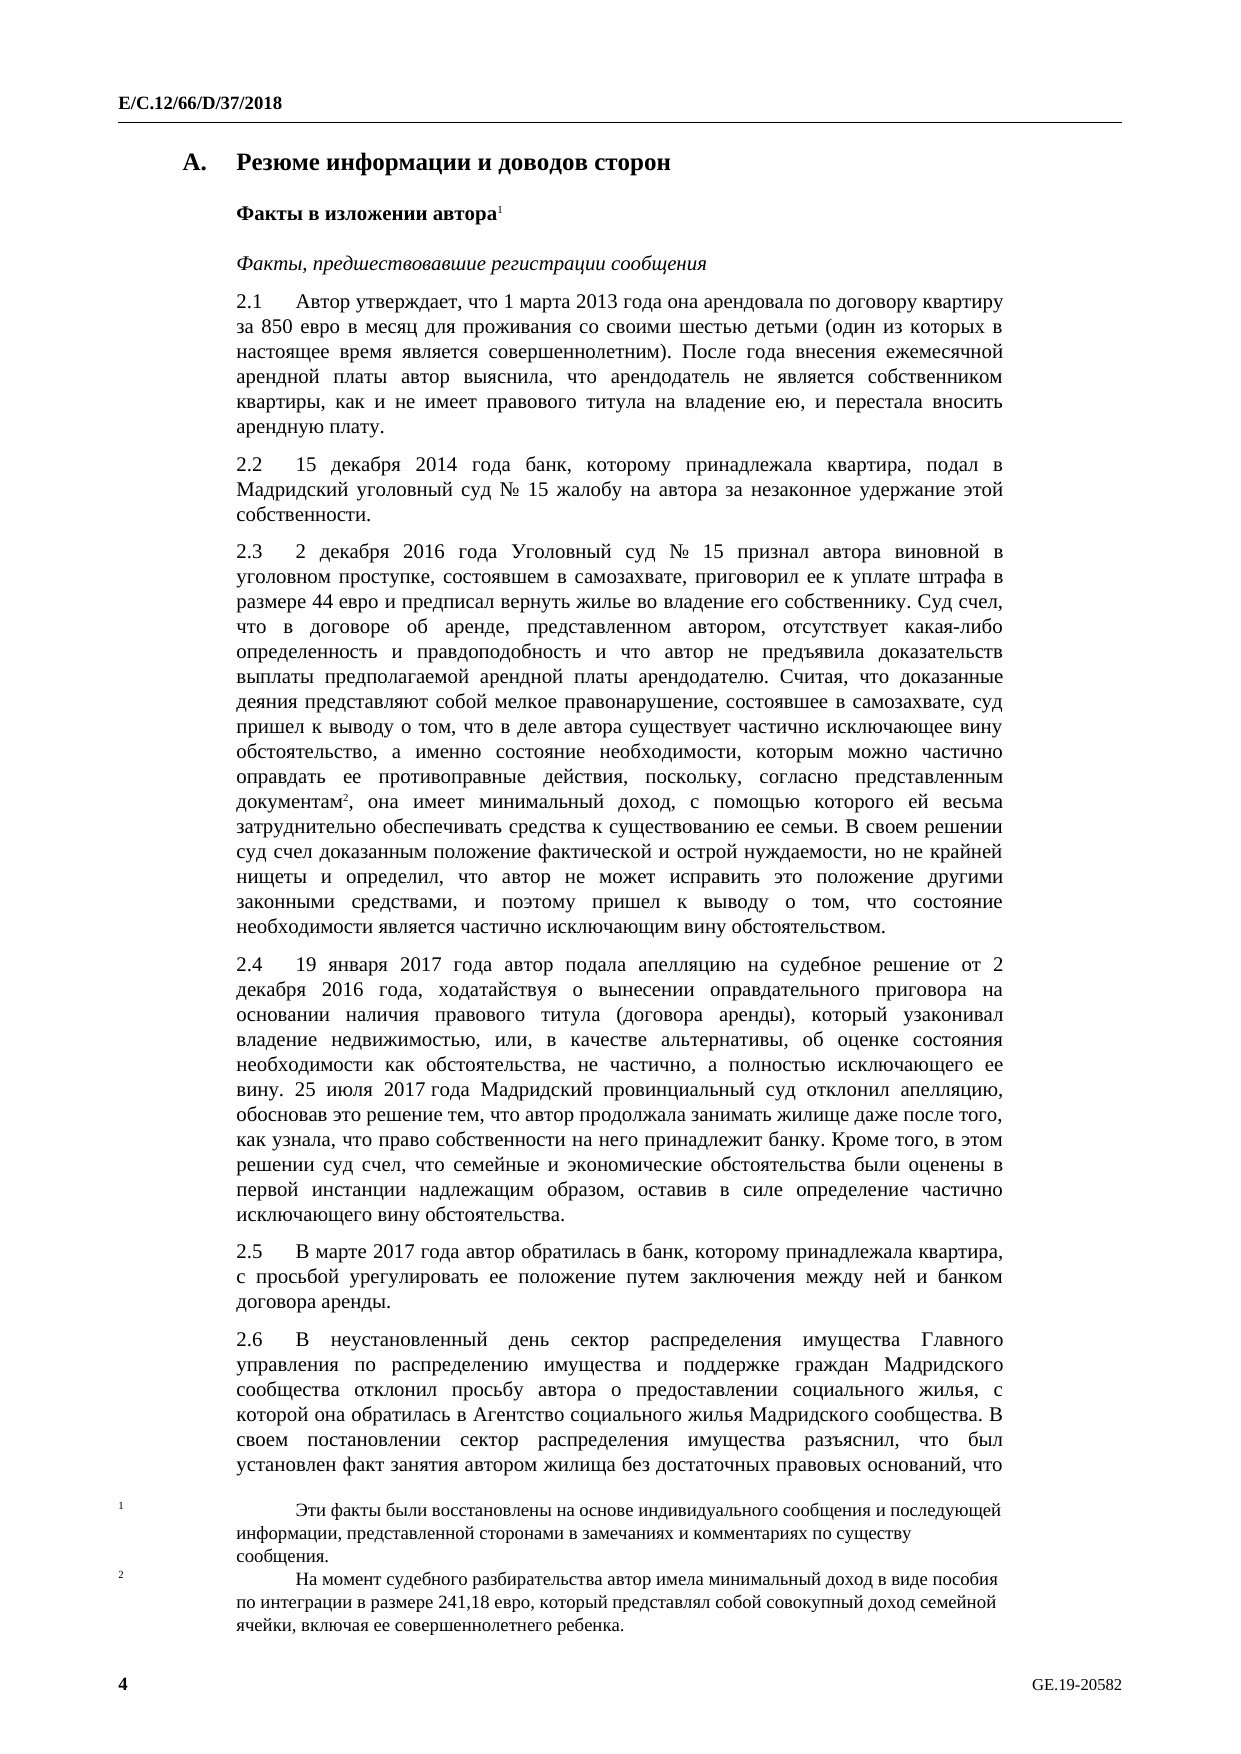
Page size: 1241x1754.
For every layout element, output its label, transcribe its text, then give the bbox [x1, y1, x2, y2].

text Факты в изложении автора [118, 201, 1004, 226]
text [236, 1326, 1004, 1476]
text 2.3 2 декабря 2016 года Уголовный суд № 15 признал автора виновной в уголовном проступке, состоявшем в самозахвате, приговорил ее к уплате штрафа в размере 44 евро и предписал вернуть жилье во владение его собственнику. Суд счел, что в договоре об аренде, представленном автором, отсутствует какая-либо определенность и правдоподобность и что автор не предъявила доказательств выплаты предполагаемой арендной платы арендодателю. Считая, что доказанные деяния представляют собой мелкое правонарушение, состоявшее в самозахвате, суд пришел к выводу о том, что в деле автора существует частично исключающее вину обстоятельство, а именно состояние необходимости, которым можно частично оправдать ее противоправные действия, поскольку, согласно представленным документам, она имеет минимальный доход, с помощью которого ей весьма затруднительно обеспечивать средства к существованию ее семьи. В своем решении суд счел доказанным положение фактической и острой нуждаемости, но не крайней нищеты и определил, что автор не может исправить это положение другими законными средствами, и поэтому пришел к выводу о том, что состояние необходимости является частично исключающим вину обстоятельством. [236, 538, 1004, 938]
text 2.1 Автор утверждает, что 1 марта 2013 года она арендовала по договору квартиру за 850 евро в месяц для проживания со своими шестью детьми (один из которых в настоящее время является совершеннолетним). После года внесения ежемесячной арендной платы автор выяснила, что арендодатель не является собственником квартиры, как и не имеет правового титула на владение ею, и перестала вносить арендную плату. [236, 288, 1004, 438]
text Факты, предшествовавшие регистрации сообщения [118, 251, 1004, 276]
text 2.2 15 декабря 2014 года банк, которому принадлежала квартира, подал в Мадридский уголовный суд № 15 жалобу на автора за незаконное удержание этой собственности. [236, 451, 1004, 526]
text 2.4 19 января 2017 года автор подала апелляцию на судебное решение от 2 декабря 2016 года, ходатайствуя о вынесении оправдательного приговора на основании наличия правового титула (договора аренды), который узаконивал владение недвижимостью, или, в качестве альтернативы, об оценке состояния необходимости как обстоятельства, не частично, а полностью исключающего ее вину. 25 июля 2017 года Мадридский провинциальный суд отклонил апелляцию, обосновав это решение тем, что автор продолжала занимать жилище даже после того, как узнала, что право собственности на него принадлежит банку. Кроме того, в этом решении суд счел, что семейные и экономические обстоятельства были оценены в первой инстанции надлежащим образом, оставив в силе определение частично исключающего вину обстоятельства. [236, 951, 1004, 1226]
text 2.5 В марте 2017 года автор обратилась в банк, которому принадлежала квартира, с просьбой урегулировать ее положение путем заключения между ней и банком договора аренды. [236, 1238, 1004, 1313]
text A. Резюме информации и доводов сторон [118, 148, 1004, 176]
